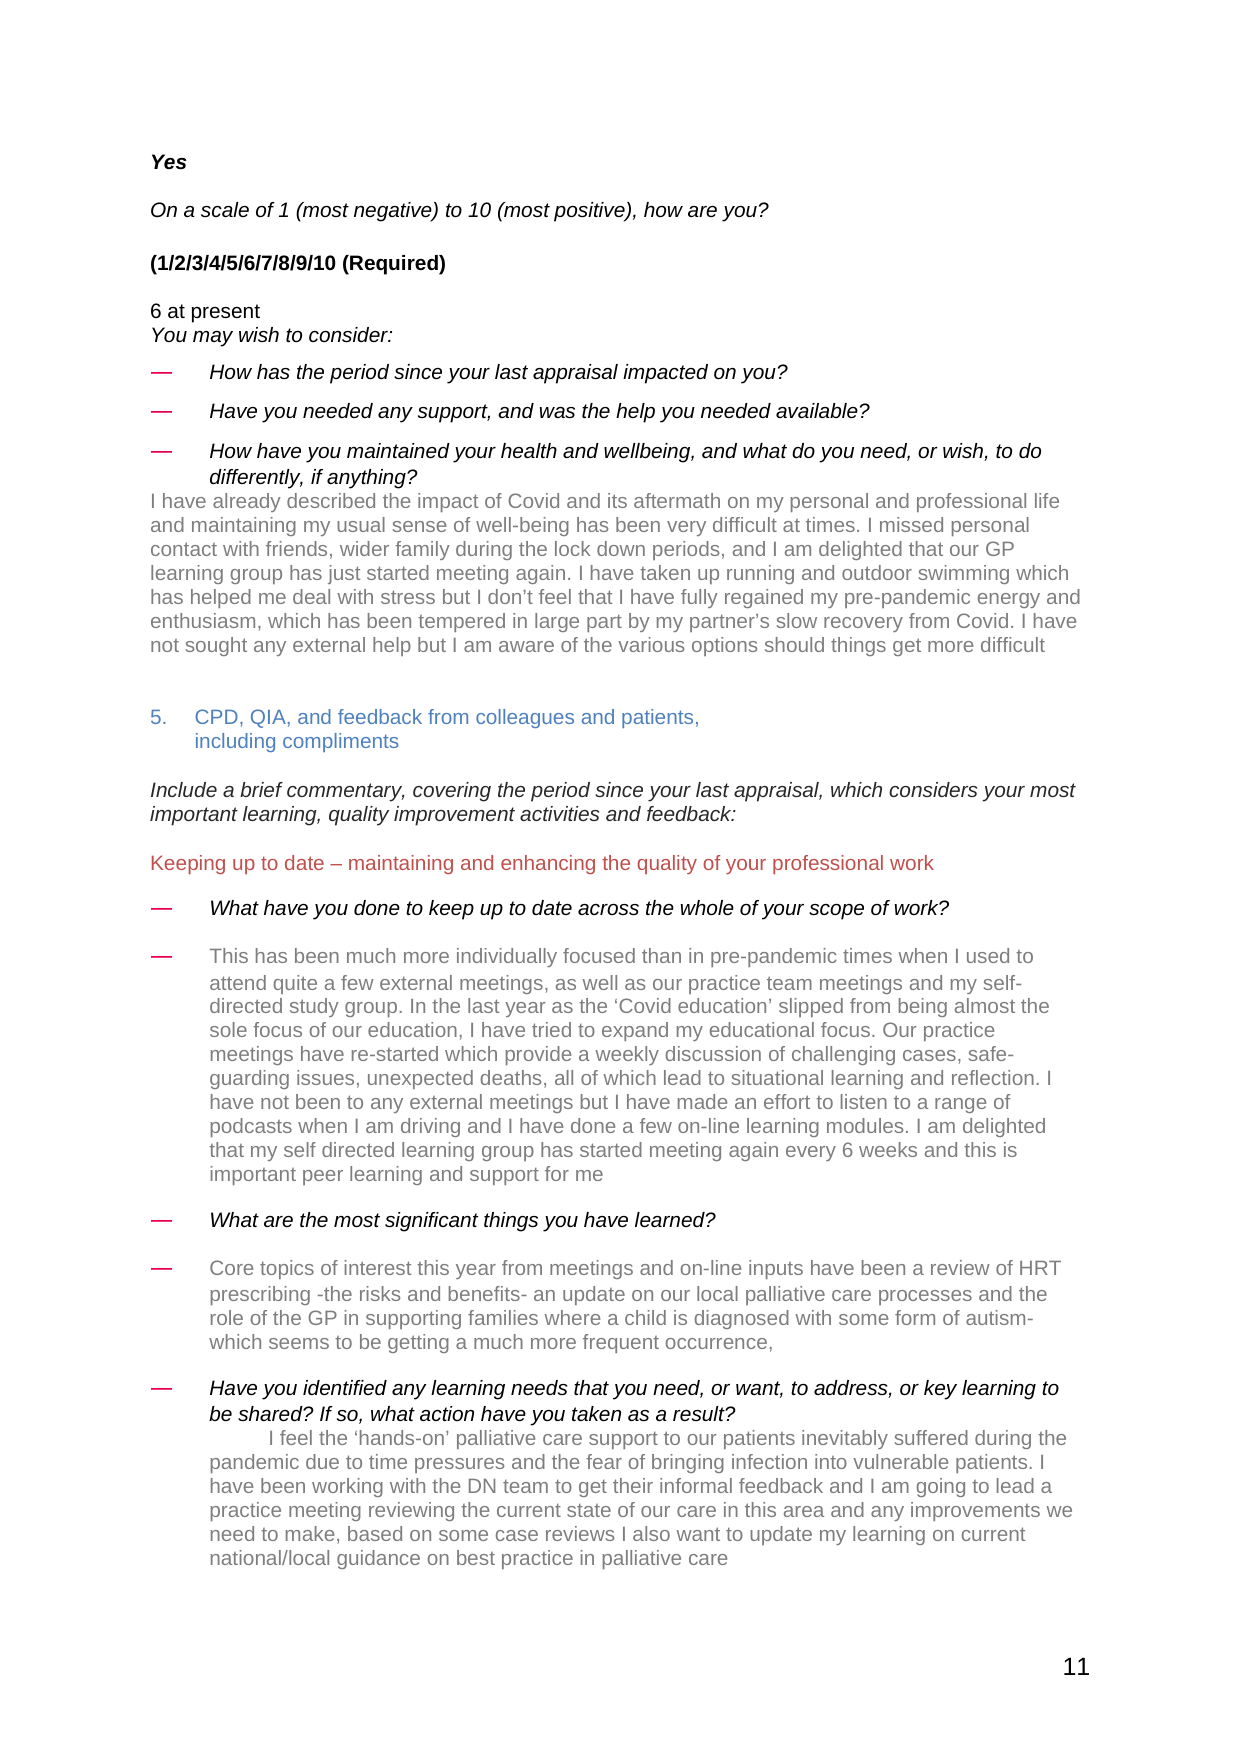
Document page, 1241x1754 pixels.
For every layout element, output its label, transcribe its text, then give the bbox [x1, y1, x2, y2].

list CPD, QIA, and feedback from colleagues and patients, including compliments [150, 705, 1090, 753]
text 6 at present You may wish to consider: [150, 298, 1090, 346]
text Include a brief commentary, covering the period since your last appraisal, which considers your most important learning, quality improvement activities and feedback: [150, 778, 1085, 826]
list Have you needed any support, and was the help you needed available? [150, 394, 1085, 426]
list How has the period since your last appraisal impacted on you? [150, 355, 1085, 386]
text (1/2/3/4/5/6/7/8/9/10 (Required) [150, 251, 1090, 274]
list I have already described the impact of Covid and its aftermath on my personal and professional life and maintaining my usual sense of well-being has been very difficult at times. I missed personal contact with friends, wider family during the lock down periods, and I am delighted that our GP learning group has just started meeting again. I have taken up running and outdoor swimming which has helped me deal with stress but I don’t feel that I have fully regained my pre-pandemic energy and enthusiasm, which has been tempered in large part by my partner’s slow recovery from Covid. I have not sought any external help but I am aware of the various options should things get more difficult [150, 489, 1090, 657]
list Yes On a scale of 1 (most negative) to 10 (most positive), how are you? [150, 150, 1090, 251]
list This has been much more individually focused than in pre-pandemic times when I used to attend quite a few external meetings, as well as our practice team meetings and my self-directed study group. In the last year as the ‘Covid education’ slipped from being almost the sole focus of our education, I have tried to expand my educational focus. Our practice meetings have re-started which provide a weekly discussion of challenging cases, safe-guarding issues, unexpected deaths, all of which lead to situational learning and reflection. I have not been to any external meetings but I have made an effort to listen to a range of podcasts when I am driving and I have done a few on-line learning modules. I am delighted that my self directed learning group has started meeting again every 6 weeks and this is important peer learning and support for me [150, 939, 1085, 1186]
list How have you maintained your health and wellbeing, and what do you need, or wish, to do differently, if anything? [150, 434, 1085, 489]
list I feel the ‘hands-on’ palliative care support to our patients inevitably suffered during the pandemic due to time pressures and the fear of bringing infection into vulnerable patients. I have been working with the DN team to get their informal feedback and I am going to lead a practice meeting reviewing the current state of our care in this area and any improvements we need to make, based on some case reviews I also want to update my learning on current national/local guidance on best practice in palliative care [209, 1426, 1090, 1569]
list What have you done to keep up to date across the whole of your scope of work? [150, 891, 1085, 922]
list Have you identified any learning needs that you need, or want, to address, or key learning to be shared? If so, what action have you taken as a result? [150, 1370, 1085, 1426]
list Core topics of interest this year from meetings and on-line inputs have been a review of HRT prescribing -the risks and benefits- an update on our local palliative care processes and the role of the GP in supporting families where a child is diagnosed with some form of autism-which seems to be getting a much more frequent occurrence, [150, 1251, 1085, 1354]
list Keeping up to date – maintaining and enhancing the quality of your professional work [150, 851, 1085, 874]
list What are the most significant things you have learned? [150, 1203, 1085, 1234]
